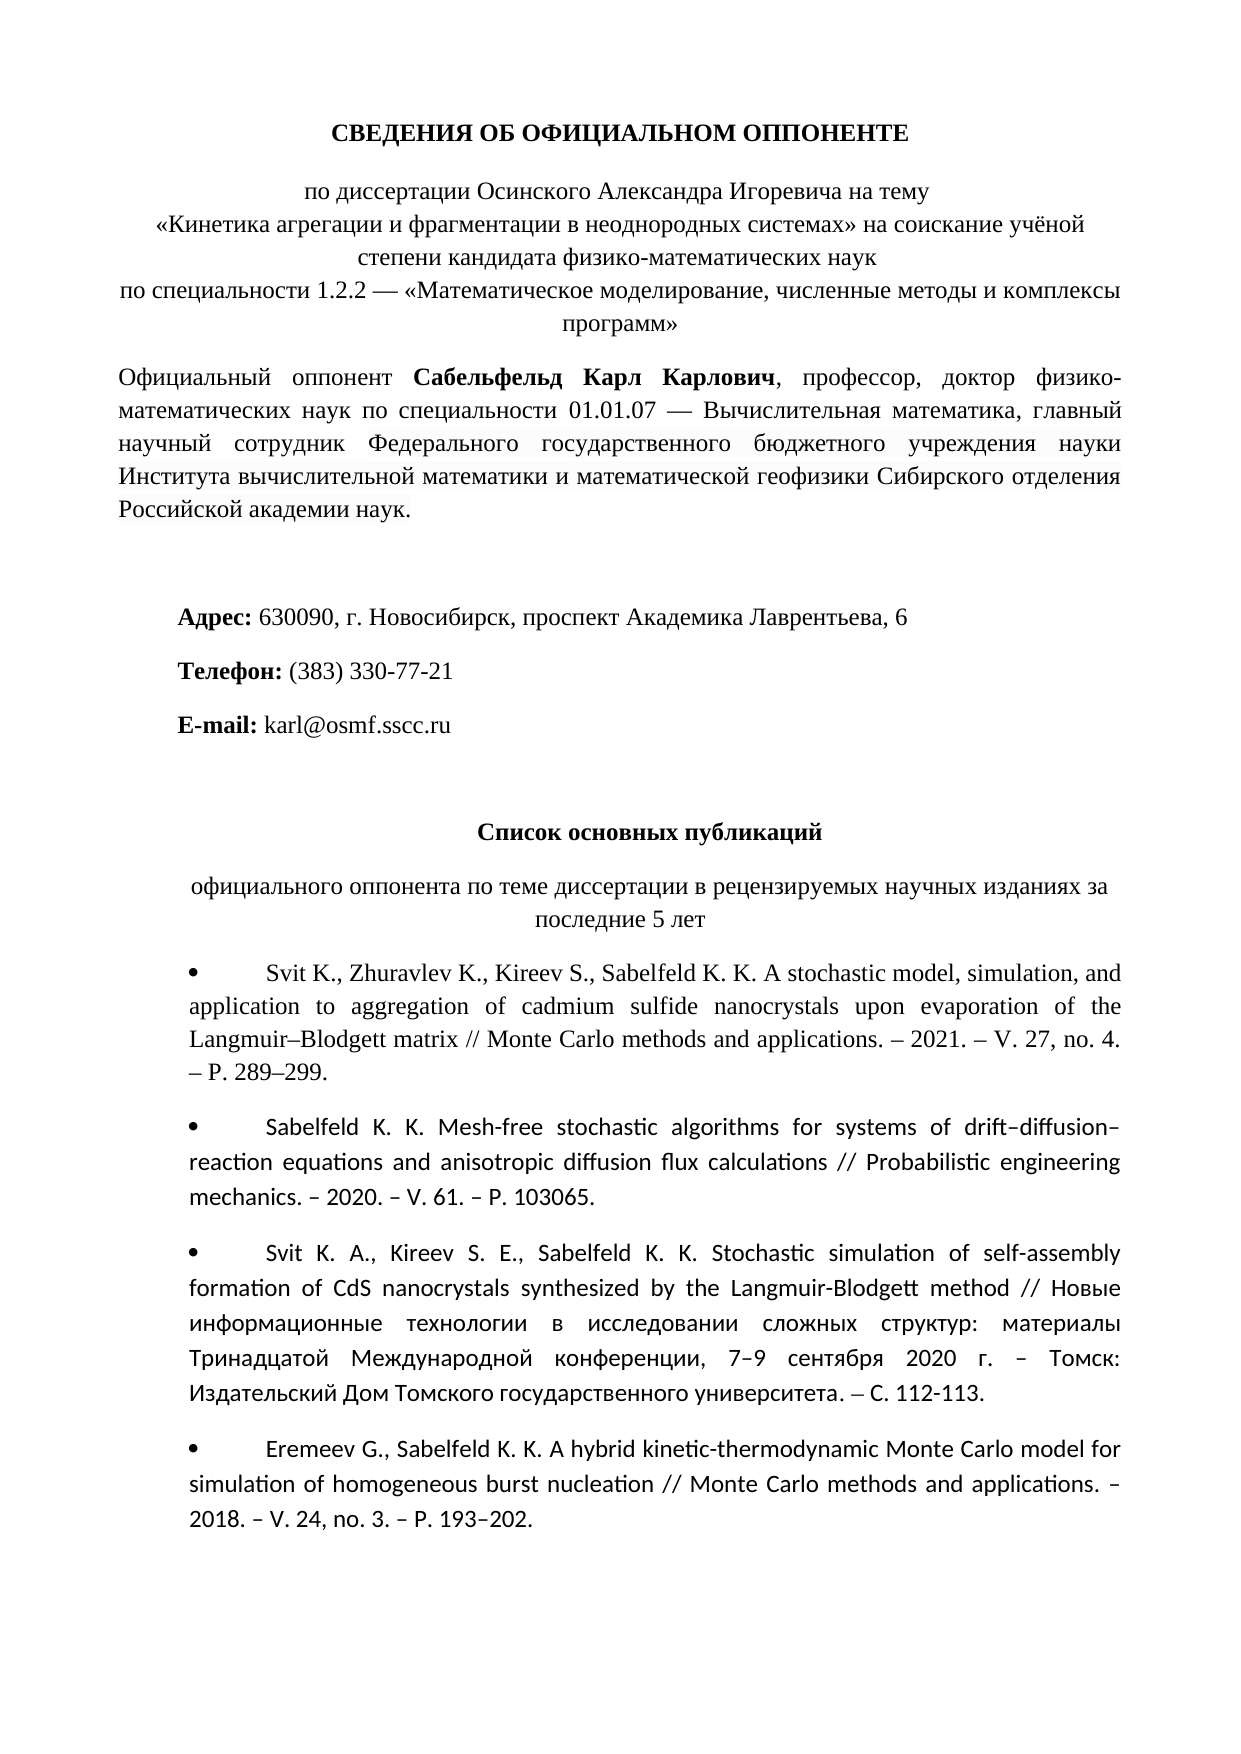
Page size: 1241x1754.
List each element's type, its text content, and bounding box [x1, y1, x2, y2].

text по диссертации Осинского Александра Игоревича на тему «Кинетика агрегации и фрагментации в неоднородных системах» на соискание учёной степени кандидата физико-математических наук по специальности 1.2.2 — «Математическое моделирование, численные методы и комплексы программ» [118, 176, 1122, 337]
list Svit K. A., Kireev S. E., Sabelfeld K. K. Stochastic simulation of self-assembly formation of СdS nanocrystals synthesized by the Langmuir-Blodgett method // Новые информационные технологии в исследовании сложных структур: материалы Тринадцатой Международной конференции, 7–9 сентября 2020 г. – Томск: Издательский Дом Томского государственного университета. – C. 112-113. [189, 1237, 1122, 1407]
text Официальный оппонент Сабельфельд Карл Карлович, профессор, доктор физико-математических наук по специальности 01.01.07 — Вычислительная математика, главный научный сотрудник Федерального государственного бюджетного учреждения науки Института вычислительной математики и математической геофизики Сибирского отделения Российской академии наук. [118, 362, 1122, 461]
list Eremeev G., Sabelfeld K. K. A hybrid kinetic-thermodynamic Monte Carlo model for simulation of homogeneous burst nucleation // Monte Carlo methods and applications. – 2018. – V. 24, no. 3. – P. 193–202. [189, 1433, 1122, 1533]
text Список основных публикаций [118, 817, 1122, 846]
list Sabelfeld K. K. Mesh-free stochastic algorithms for systems of drift–diffusion–reaction equations and anisotropic diffusion flux calculations // Probabilistic engineering mechanics. – 2020. – V. 61. – P. 103065. [189, 1111, 1122, 1212]
list Svit K., Zhuravlev K., Kireev S., Sabelfeld K. K. A stochastic model, simulation, and application to aggregation of cadmium sulfide nanocrystals upon evaporation of the Langmuir–Blodgett matrix // Monte Carlo methods and applications. – 2021. – V. 27, no. 4. – P. 289–299. [189, 958, 1122, 1086]
text официального оппонента по теме диссертации в рецензируемых научных изданиях за последние 5 лет [118, 871, 1122, 933]
text Адрес: 630090, г. Новосибирск, проспект Академика Лаврентьева, 6 [118, 602, 1122, 631]
text СВЕДЕНИЯ ОБ ОФИЦИАЛЬНОМ ОППОНЕНТЕ [118, 118, 1122, 147]
text Телефон: (383) 330-77-21 [118, 656, 1122, 685]
text E-mail: karl@osmf.sscc.ru [118, 710, 1122, 738]
text Официальный оппонент Сабельфельд Карл Карлович, профессор, доктор физико-математических наук по специальности 01.01.07 — Вычислительная математика, главный научный сотрудник Федерального государственного бюджетного учреждения науки Института вычислительной математики и математической геофизики Сибирского отделения Российской академии наук. [118, 490, 1122, 523]
